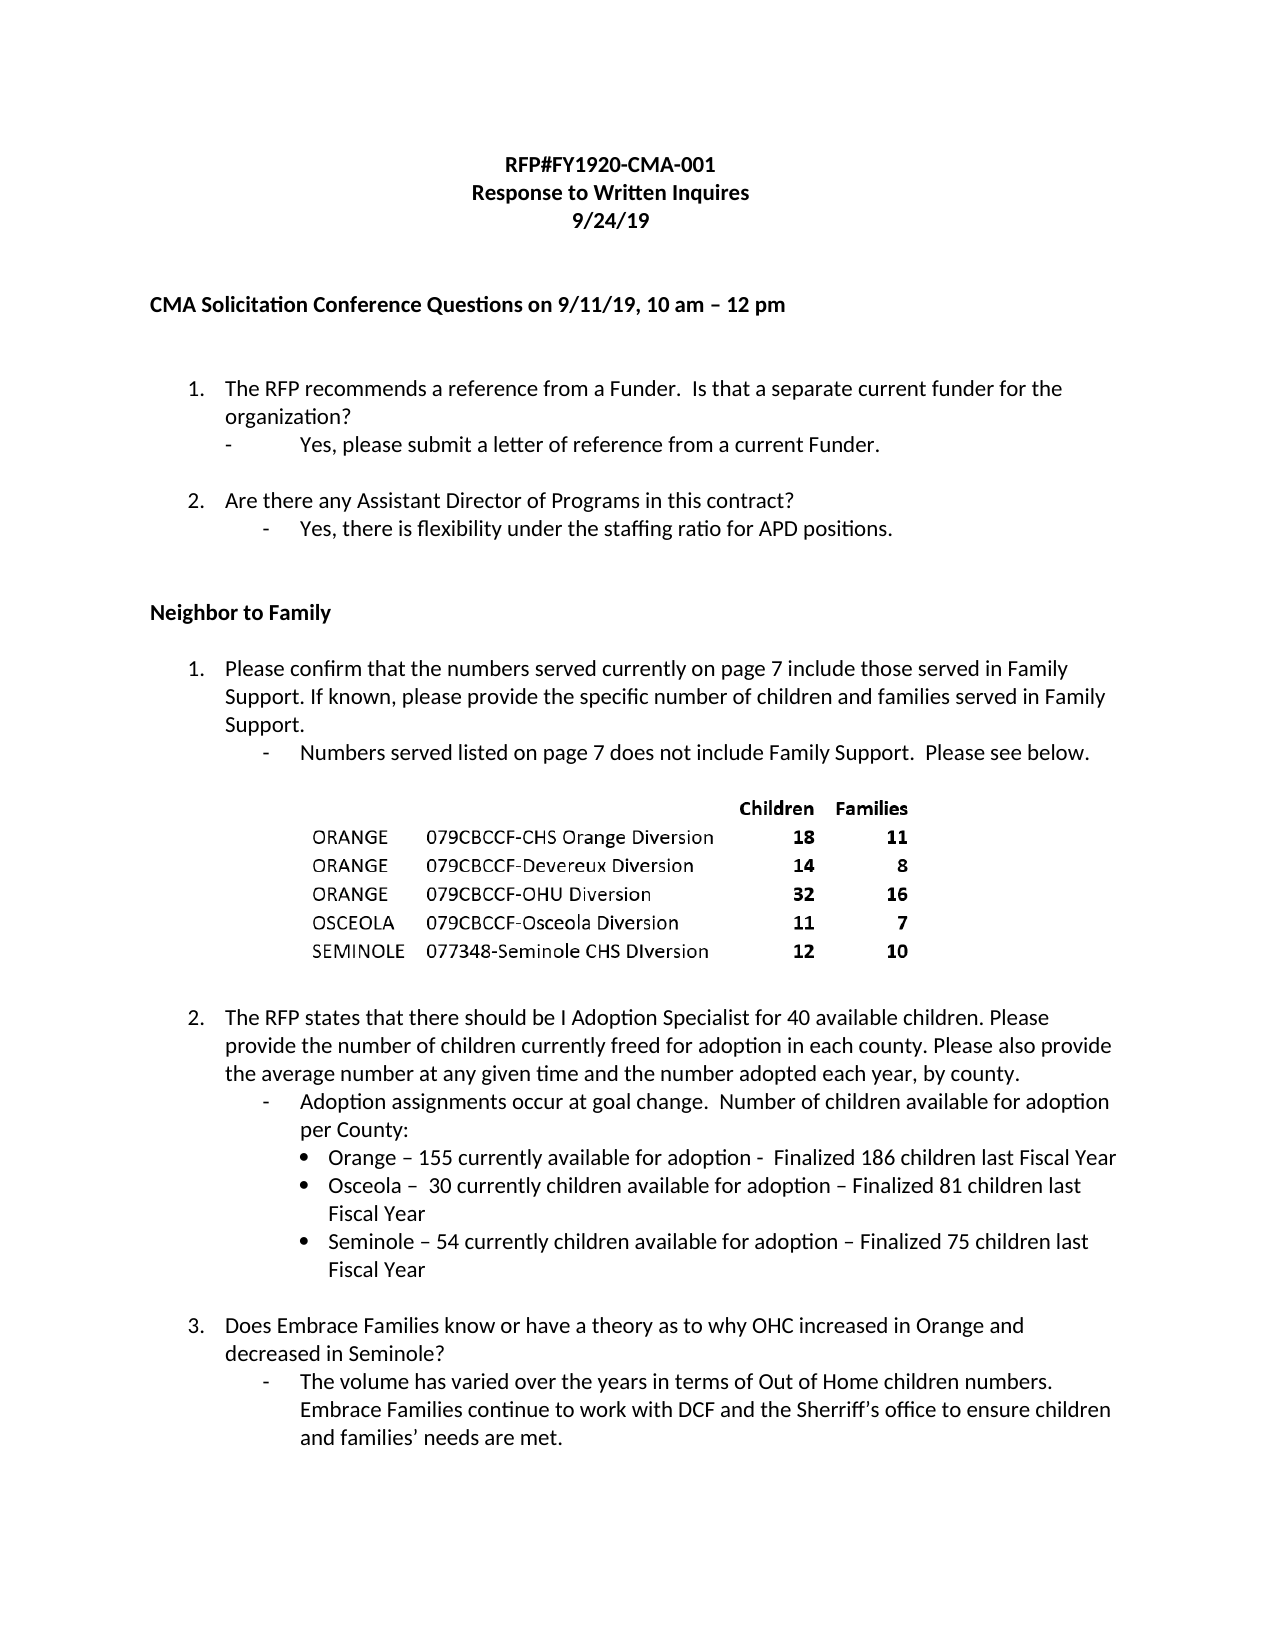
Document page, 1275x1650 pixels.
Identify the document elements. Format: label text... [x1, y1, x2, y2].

text CMA Solicitation Conference Questions on 9/11/19, 10 am – 12 pm [150, 290, 1125, 318]
list Please confirm that the numbers served currently on page 7 include those served in Family Support. If known, please provide the specific number of children and families served in Family Support. [187, 654, 1125, 738]
list Yes, there is flexibility under the staffing ratio for APD positions. [262, 514, 1125, 542]
text 9/24/19 [150, 206, 1071, 234]
list Seminole – 54 currently children available for adoption – Finalized 75 children last Fiscal Year [300, 1227, 1125, 1283]
list The RFP states that there should be I Adoption Specialist for 40 available children. Please provide the number of children currently freed for adoption in each county. Please also provide the average number at any given time and the number adopted each year, by county. [187, 1003, 1125, 1087]
text Response to Written Inquires [150, 178, 1071, 206]
text Neighbor to Family [150, 598, 1125, 626]
picture [300, 794, 934, 976]
list Numbers served listed on page 7 does not include Family Support. Please see below. [262, 738, 1125, 766]
list Osceola – 30 currently children available for adoption – Finalized 81 children last Fiscal Year [300, 1171, 1125, 1227]
list Yes, please submit a letter of reference from a current Funder. [225, 430, 1125, 458]
list Adoption assignments occur at goal change. Number of children available for adoption per County: [262, 1087, 1125, 1143]
text RFP#FY1920-CMA-001 [150, 150, 1071, 178]
list Orange – 155 currently available for adoption - Finalized 186 children last Fiscal Year [300, 1143, 1125, 1171]
list Are there any Assistant Director of Programs in this contract? [187, 486, 1125, 514]
list The volume has varied over the years in terms of Out of Home children numbers. Embrace Families continue to work with DCF and the Sherriff’s office to ensure children and families’ needs are met. [262, 1367, 1125, 1452]
list Does Embrace Families know or have a theory as to why OHC increased in Orange and decreased in Seminole? [187, 1311, 1125, 1367]
list The RFP recommends a reference from a Funder. Is that a separate current funder for the organization? [187, 374, 1125, 430]
